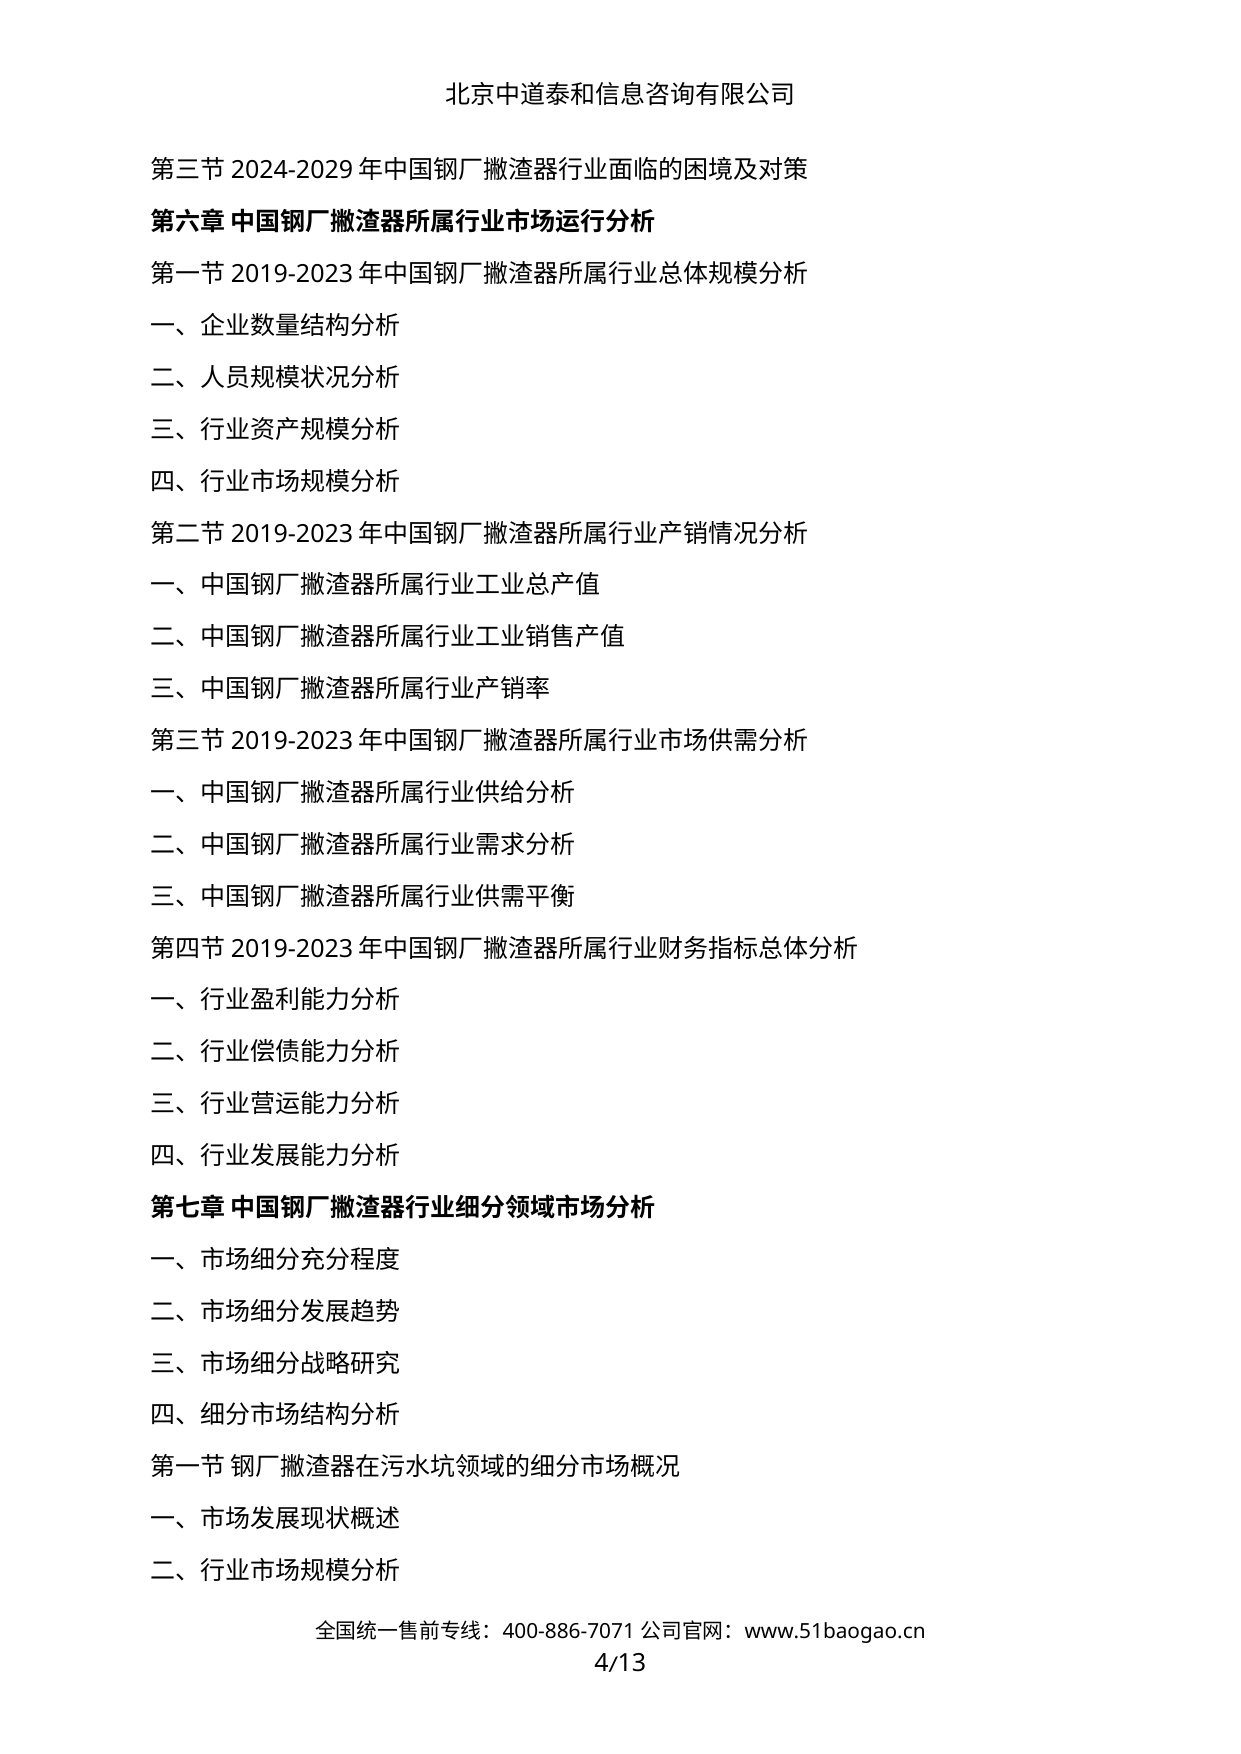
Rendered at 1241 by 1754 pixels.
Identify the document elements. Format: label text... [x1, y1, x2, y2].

text 第一节 2019-2023年中国钢厂撇渣器所属行业总体规模分析 [150, 254, 1090, 290]
text 二、中国钢厂撇渣器所属行业工业销售产值 [150, 617, 1090, 653]
text 第三节 2019-2023年中国钢厂撇渣器所属行业市场供需分析 [150, 721, 1090, 757]
text 二、行业偿债能力分析 [150, 1032, 1090, 1068]
text 第六章 中国钢厂撇渣器所属行业市场运行分析 [150, 202, 1090, 238]
text 一、中国钢厂撇渣器所属行业工业总产值 [150, 565, 1090, 601]
text 第四节 2019-2023年中国钢厂撇渣器所属行业财务指标总体分析 [150, 928, 1090, 964]
text 四、行业市场规模分析 [150, 461, 1090, 497]
text 第七章 中国钢厂撇渣器行业细分领域市场分析 [150, 1187, 1090, 1224]
text 二、市场细分发展趋势 [150, 1291, 1090, 1327]
text 第三节 2024-2029年中国钢厂撇渣器行业面临的困境及对策 [150, 150, 1090, 186]
text 三、中国钢厂撇渣器所属行业供需平衡 [150, 876, 1090, 912]
text 第一节 钢厂撇渣器在污水坑领域的细分市场概况 [150, 1447, 1090, 1483]
text 一、市场发展现状概述 [150, 1499, 1090, 1535]
text 一、行业盈利能力分析 [150, 980, 1090, 1016]
text 三、中国钢厂撇渣器所属行业产销率 [150, 669, 1090, 705]
text 三、行业营运能力分析 [150, 1084, 1090, 1120]
text 第二节 2019-2023年中国钢厂撇渣器所属行业产销情况分析 [150, 513, 1090, 549]
text 三、市场细分战略研究 [150, 1343, 1090, 1379]
text 二、中国钢厂撇渣器所属行业需求分析 [150, 824, 1090, 861]
text 一、企业数量结构分析 [150, 306, 1090, 342]
text 一、中国钢厂撇渣器所属行业供给分析 [150, 772, 1090, 809]
text 四、细分市场结构分析 [150, 1395, 1090, 1431]
text 一、市场细分充分程度 [150, 1239, 1090, 1276]
text 二、行业市场规模分析 [150, 1551, 1090, 1587]
text 四、行业发展能力分析 [150, 1136, 1090, 1172]
text 三、行业资产规模分析 [150, 409, 1090, 446]
text 二、人员规模状况分析 [150, 357, 1090, 394]
